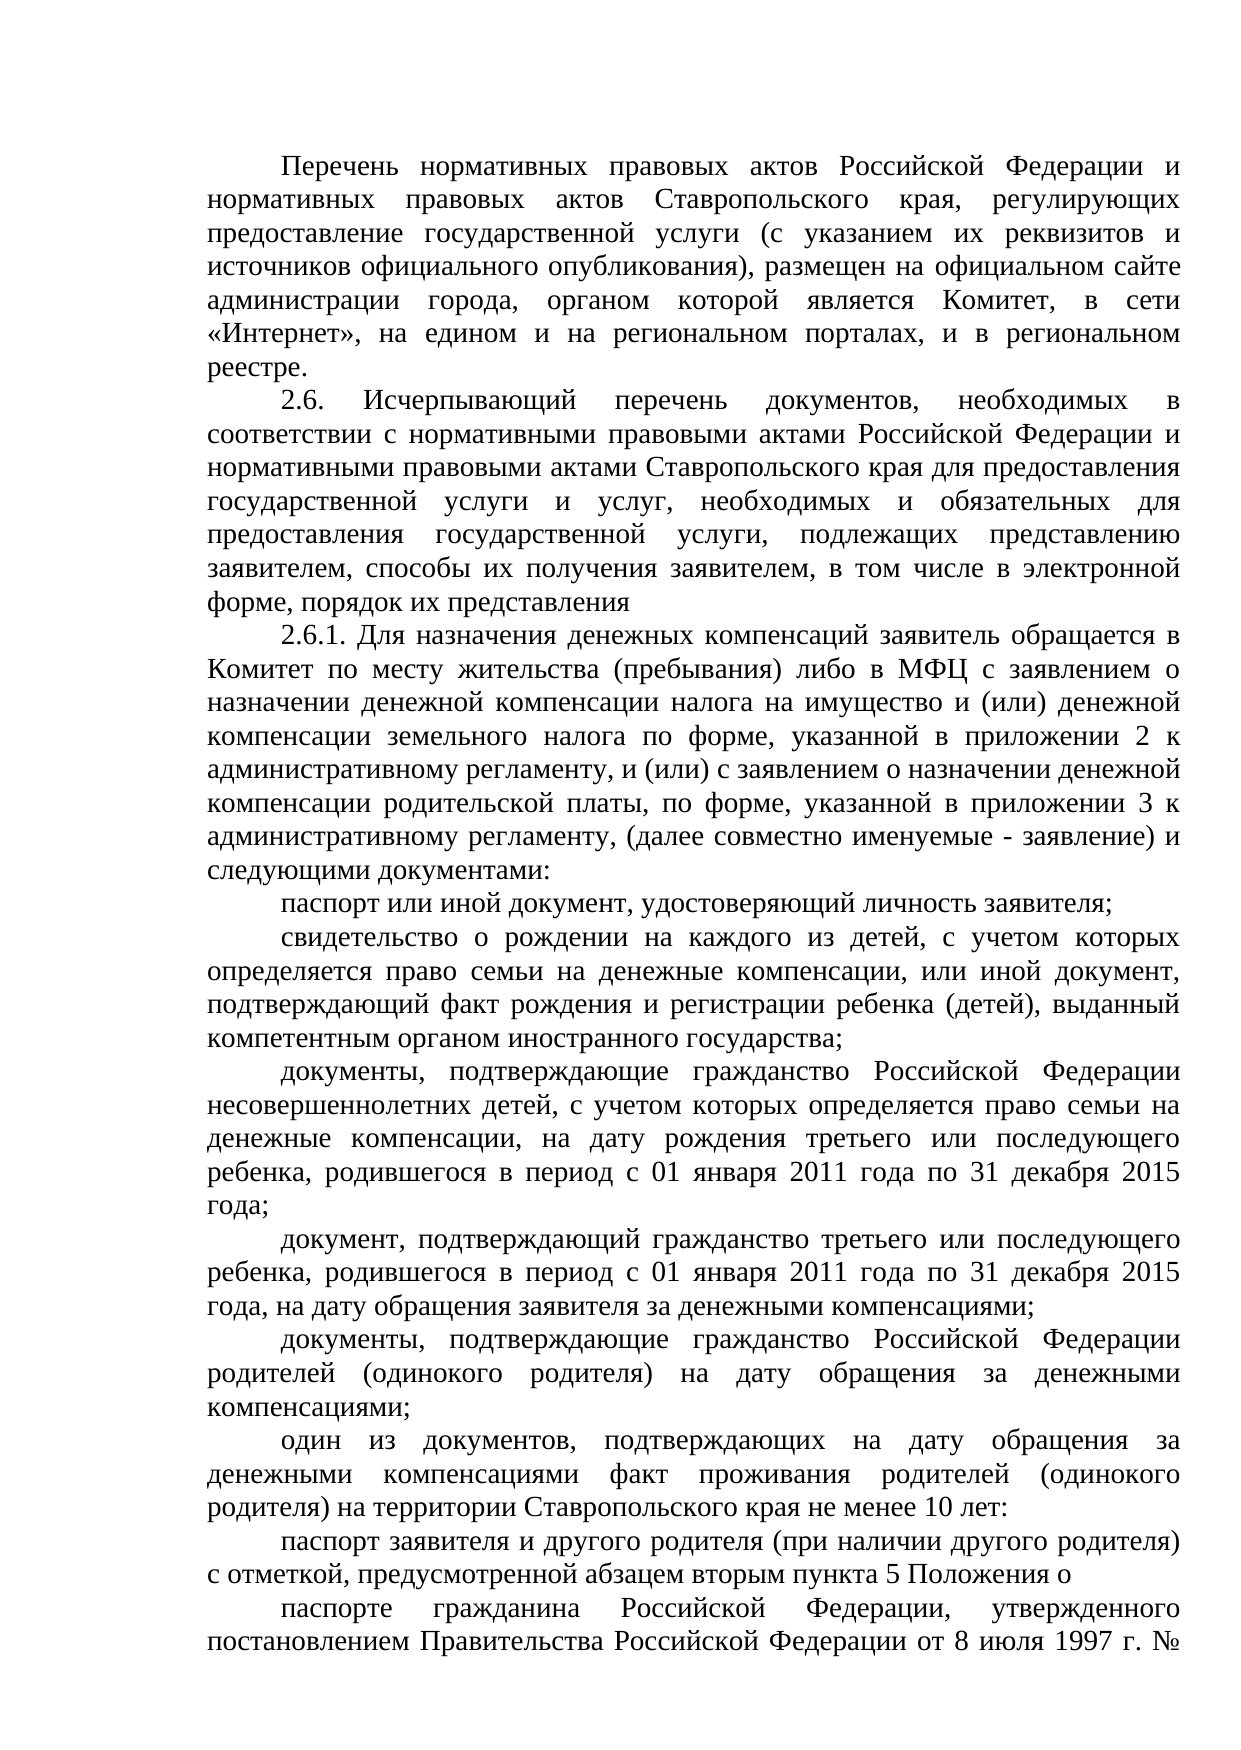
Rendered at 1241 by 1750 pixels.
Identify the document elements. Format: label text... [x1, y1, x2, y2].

text 2.6.1. Для назначения денежных компенсаций заявитель обращается в Комитет по месту жительства (пребывания) либо в МФЦ с заявлением о назначении денежной компенсации налога на имущество и (или) денежной компенсации земельного налога по форме, указанной в приложении 2 к административному регламенту, и (или) с заявлением о назначении денежной компенсации родительской платы, по форме, указанной в приложении 3 к административному регламенту, (далее совместно именуемые - заявление) и следующими документами: [207, 617, 1181, 886]
text Перечень нормативных правовых актов Российской Федерации и нормативных правовых актов Ставропольского края, регулирующих предоставление государственной услуги (с указанием их реквизитов и источников официального опубликования), размещен на официальном сайте администрации города, органом которой является Комитет, в сети «Интернет», на едином и на региональном порталах, и в региональном реестре. [207, 148, 1181, 382]
text паспорт заявителя и другого родителя (при наличии другого родителя) с отметкой, предусмотренной абзацем вторым пункта 5 Положения о [207, 1523, 1181, 1590]
text документы, подтверждающие гражданство Российской Федерации несовершеннолетних детей, с учетом которых определяется право семьи на денежные компенсации, на дату рождения третьего или последующего ребенка, родившегося в период с 01 января 2011 года по 31 декабря 2015 года; [207, 1053, 1181, 1221]
text паспорт или иной документ, удостоверяющий личность заявителя; [207, 886, 1181, 919]
text документ, подтверждающий гражданство третьего или последующего ребенка, родившегося в период с 01 января 2011 года по 31 декабря 2015 года, на дату обращения заявителя за денежными компенсациями; [207, 1221, 1181, 1322]
text один из документов, подтверждающих на дату обращения за денежными компенсациями факт проживания родителей (одинокого родителя) на территории Ставропольского края не менее 10 лет: [207, 1422, 1181, 1523]
text свидетельство о рождении на каждого из детей, с учетом которых определяется право семьи на денежные компенсации, или иной документ, подтверждающий факт рождения и регистрации ребенка (детей), выданный компетентным органом иностранного государства; [207, 919, 1181, 1053]
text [207, 1590, 1181, 1657]
text 2.6. Исчерпывающий перечень документов, необходимых в соответствии с нормативными правовыми актами Российской Федерации и нормативными правовыми актами Ставропольского края для предоставления государственной услуги и услуг, необходимых и обязательных для предоставления государственной услуги, подлежащих представлению заявителем, способы их получения заявителем, в том числе в электронной форме, порядок их представления [207, 382, 1181, 617]
text документы, подтверждающие гражданство Российской Федерации родителей (одинокого родителя) на дату обращения за денежными компенсациями; [207, 1322, 1181, 1422]
